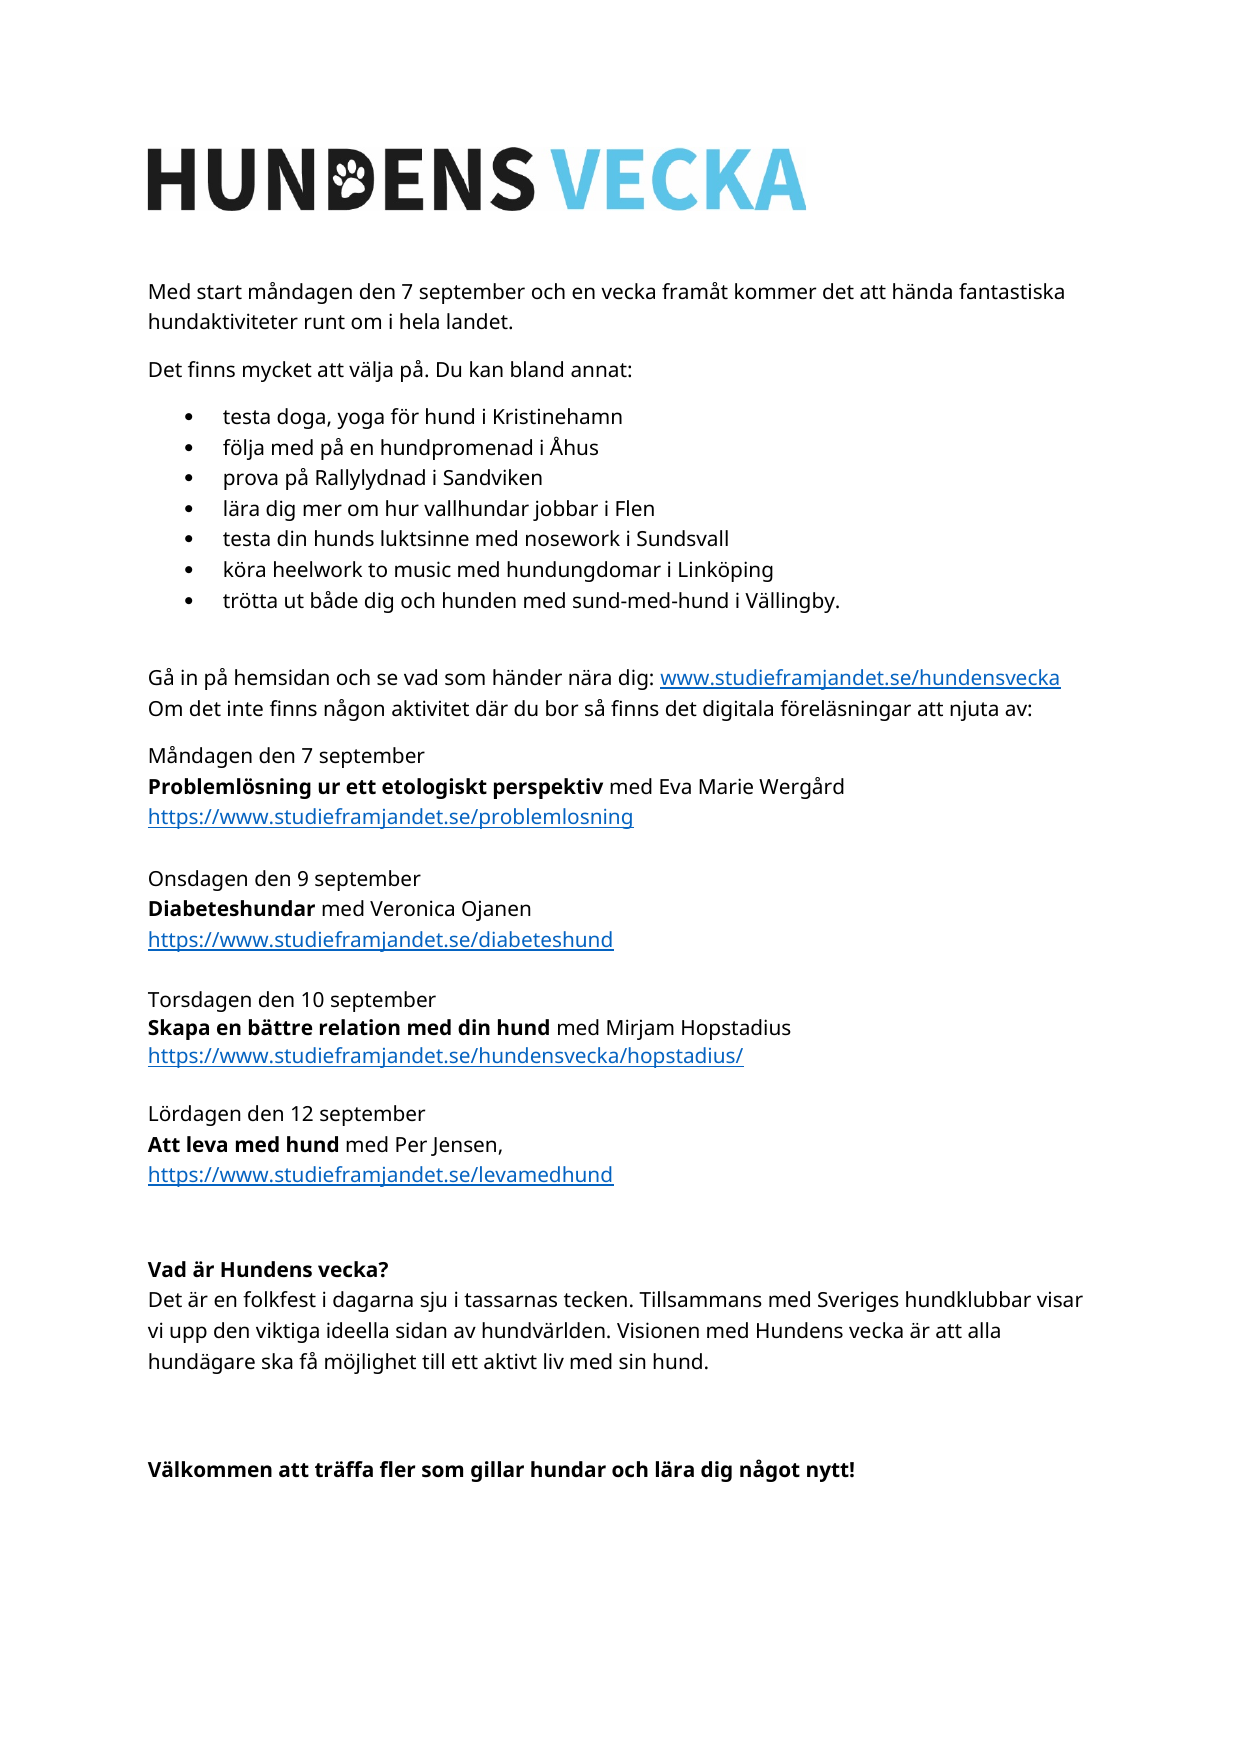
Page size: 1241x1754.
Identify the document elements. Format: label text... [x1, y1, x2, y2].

list köra heelwork to music med hundungdomar i Linköping [185, 555, 1093, 583]
text Gå in på hemsidan och se vad som händer nära dig: www.studieframjandet.se/hundensvecka Om det inte finns någon aktivitet där du bor så finns det digitala föreläsningar att njuta av: [148, 663, 1093, 722]
subtitle Torsdagen den 10 september Skapa en bättre relation med din hund med Mirjam Hopstadius https://www.studieframjandet.se/hundensvecka/hopstadius/ [148, 985, 1093, 1070]
list prova på Rallylydnad i Sandviken [185, 463, 1093, 492]
text Med start måndagen den 7 september och en vecka framåt kommer det att hända fantastiska hundaktiviteter runt om i hela landet. [148, 277, 1093, 336]
list följa med på en hundpromenad i Åhus [185, 433, 1093, 461]
text Vad är Hundens vecka? Det är en folkfest i dagarna sju i tassarnas tecken. Tillsammans med Sveriges hundklubbar visar vi upp den viktiga ideella sidan av hundvärlden. Visionen med Hundens vecka är att alla hundägare ska få möjlighet till ett aktivt liv med sin hund. [148, 1255, 1093, 1436]
list lära dig mer om hur vallhundar jobbar i Flen [185, 494, 1093, 522]
list testa doga, yoga för hund i Kristinehamn [185, 402, 1093, 430]
text Välkommen att träffa fler som gillar hundar och lära dig något nytt! [148, 1455, 1093, 1483]
text Måndagen den 7 september Problemlösning ur ett etologiskt perspektiv med Eva Marie Wergård https://www.studieframjandet.se/problemlosning Onsdagen den 9 september Diabeteshundar med Veronica Ojanen https://www.studieframjandet.se/diabeteshund [148, 741, 1093, 953]
picture [147, 147, 807, 211]
list trötta ut både dig och hunden med sund-med-hund i Vällingby. [185, 586, 1093, 644]
list testa din hunds luktsinne med nosework i Sundsvall [185, 524, 1093, 553]
text Lördagen den 12 september Att leva med hund med Per Jensen, https://www.studieframjandet.se/levamedhund [148, 1099, 1093, 1189]
text Det finns mycket att välja på. Du kan bland annat: [148, 355, 1093, 383]
